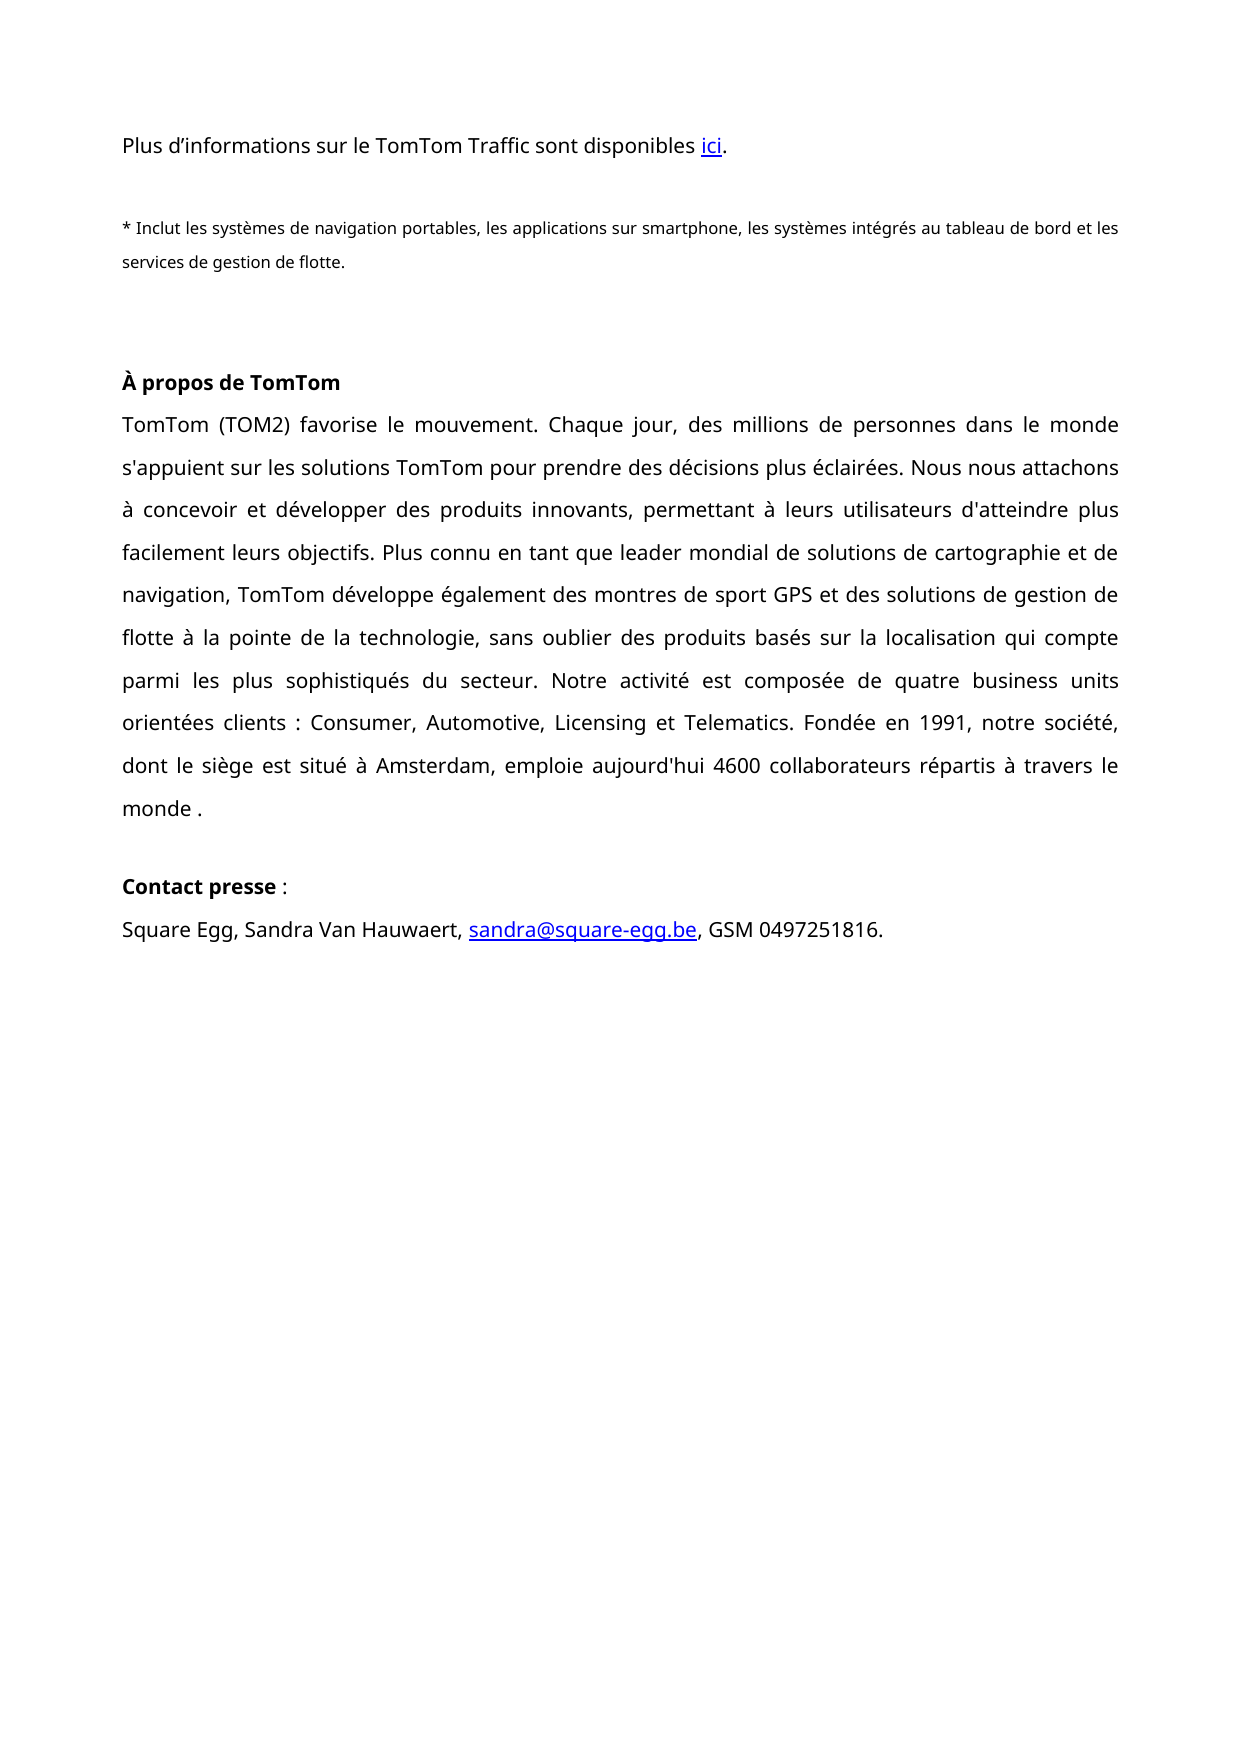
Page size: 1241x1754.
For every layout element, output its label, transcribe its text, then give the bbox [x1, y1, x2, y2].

table_cell À propos de TomTom TomTom (TOM2) favorise le mouvement. Chaque jour, des millions de personnes dans le monde s'appuient sur les solutions TomTom pour prendre des décisions plus éclairées. Nous nous attachons à concevoir et développer des produits innovants, permettant à leurs utilisateurs d'atteindre plus facilement leurs objectifs. Plus connu en tant que leader mondial de solutions de cartographie et de navigation, TomTom développe également des montres de sport GPS et des solutions de gestion de flotte à la pointe de la technologie, sans oublier des produits basés sur la localisation qui compte parmi les plus sophistiqués du secteur. Notre activité est composée de quatre business units orientées clients : Consumer, Automotive, Licensing et Telematics. Fondée en 1991, notre société, dont le siège est situé à Amsterdam, emploie aujourd'hui 4600 collaborateurs répartis à travers le monde . [111, 368, 1132, 834]
text Square Egg, Sandra Van Hauwaert, sandra@square-egg.be, GSM 0497251816. [122, 915, 1143, 943]
text Contact presse : [122, 872, 1143, 901]
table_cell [111, 89, 1132, 368]
